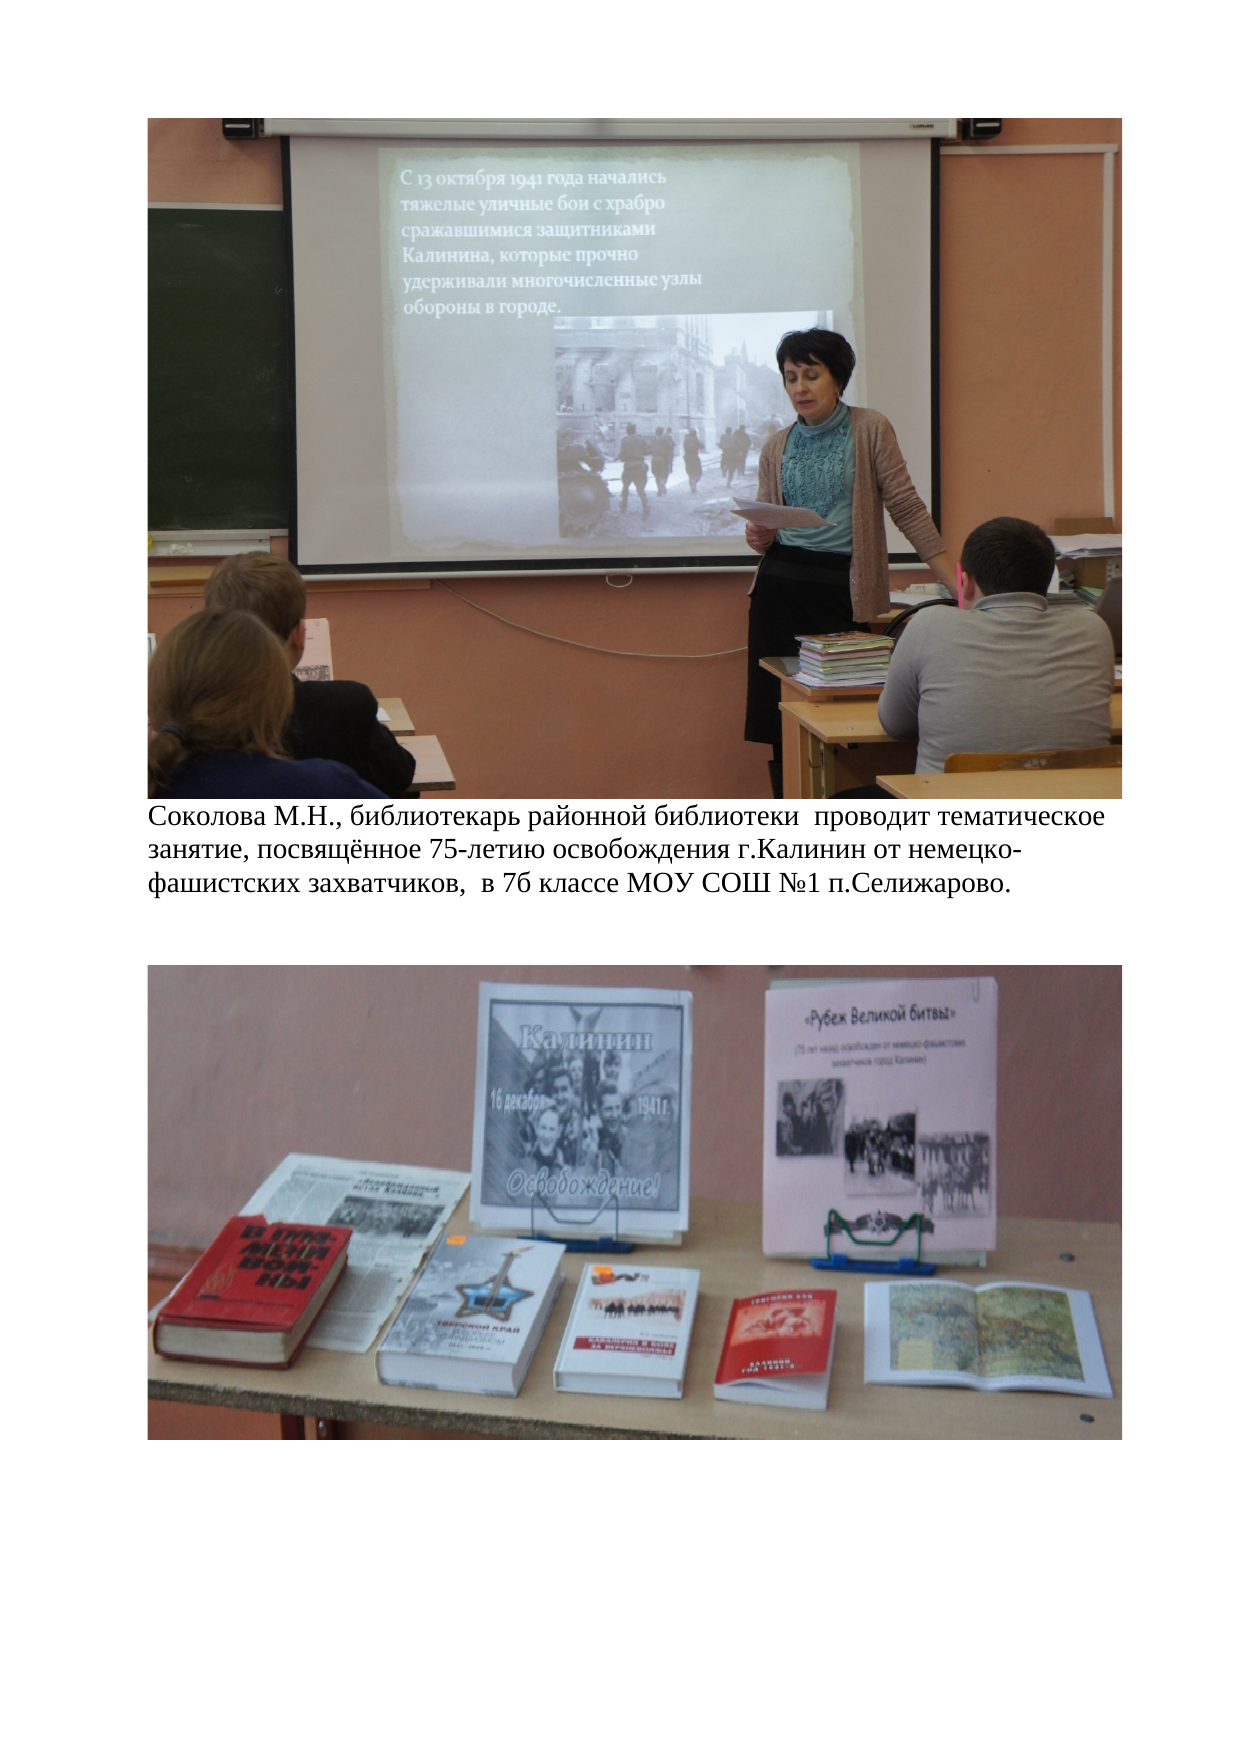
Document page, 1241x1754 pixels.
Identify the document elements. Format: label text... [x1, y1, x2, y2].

picture [147, 965, 1123, 1440]
text Соколова М.Н., библиотекарь районной библиотеки проводит тематическое занятие, посвящённое 75-летию освобождения г.Калинин от немецко-фашистских захватчиков, в 7б классе МОУ СОШ №1 п.Селижарово. [148, 799, 1122, 899]
picture [147, 118, 1123, 799]
